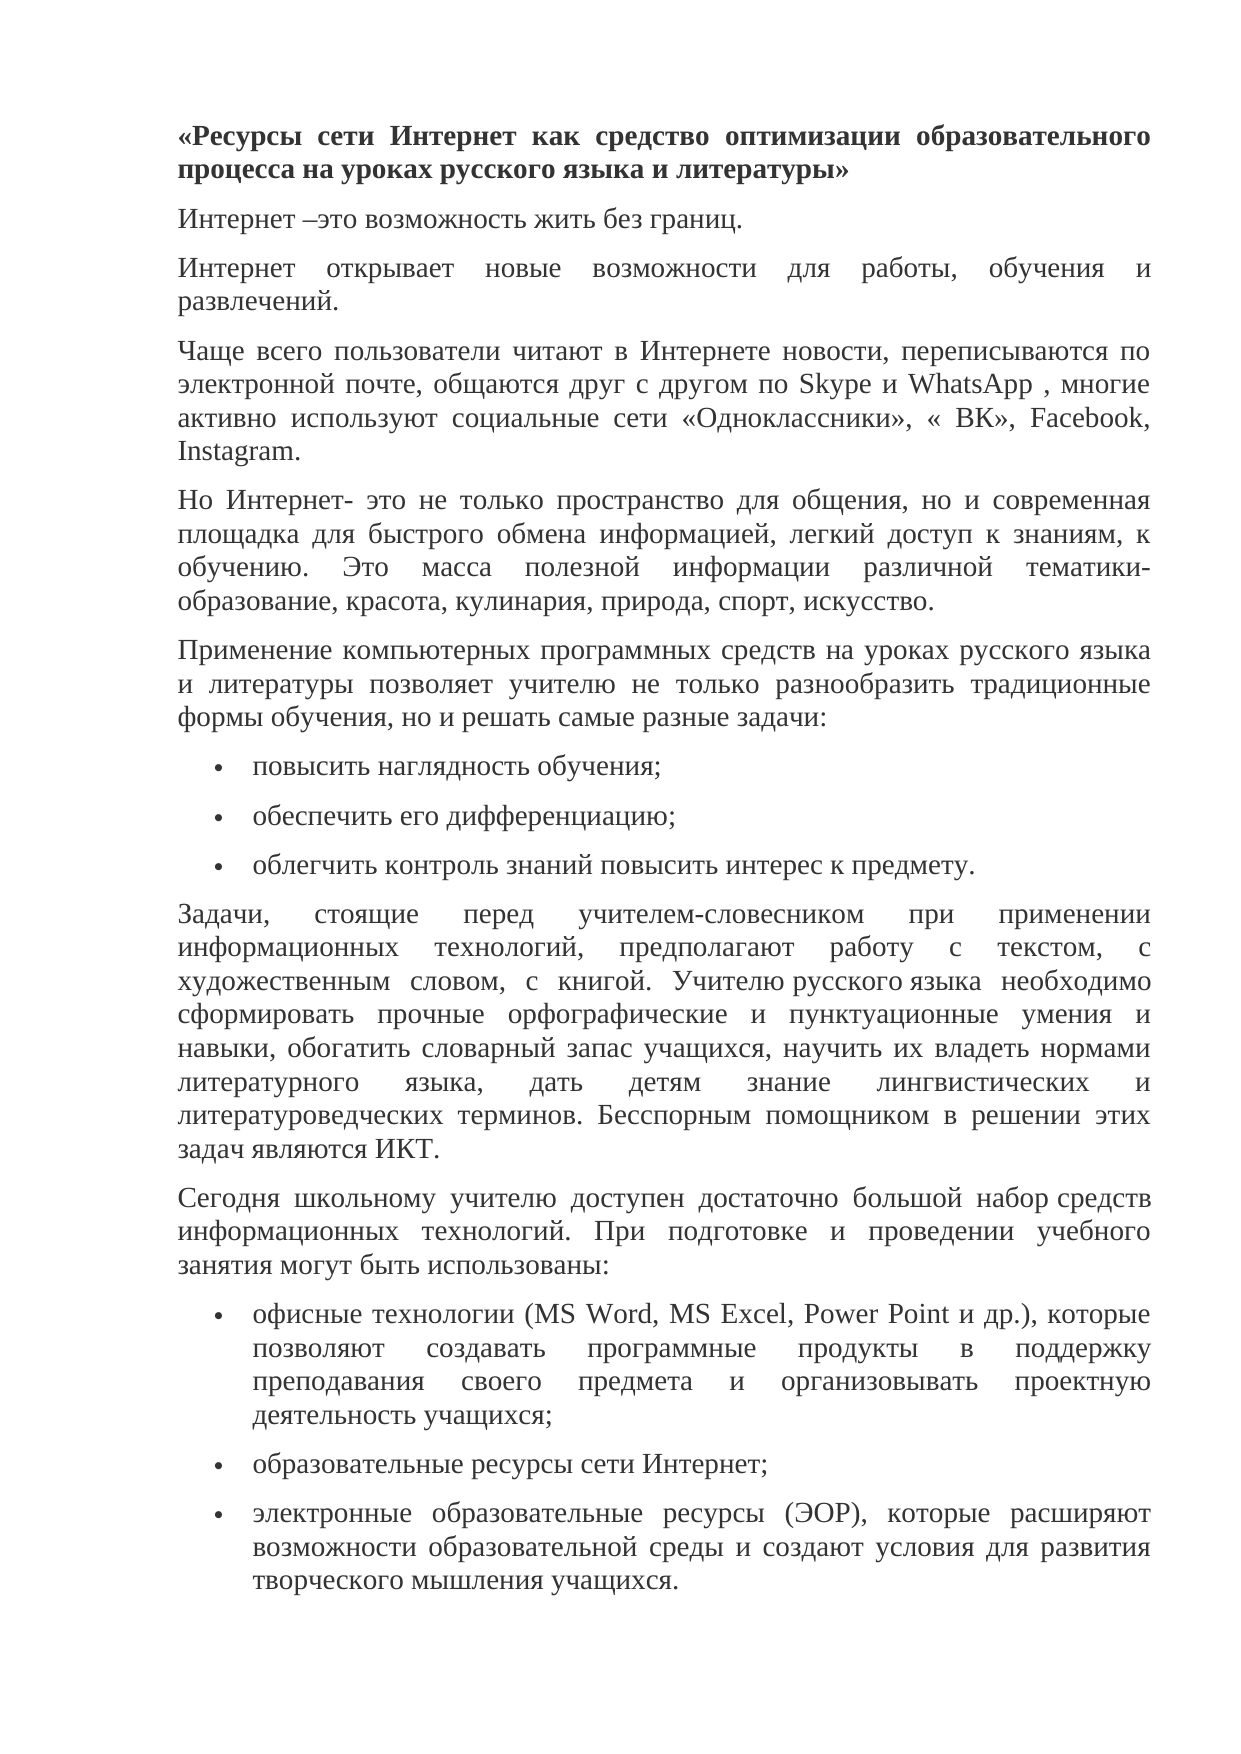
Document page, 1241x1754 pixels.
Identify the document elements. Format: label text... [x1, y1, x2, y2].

text Интернет открывает новые возможности для работы, обучения и развлечений. [177, 250, 1152, 317]
text Задачи, стоящие перед учителем-словесником при применении информационных технологий, предполагают работу с текстом, с художественным словом, с книгой. Учителю русского языка необходимо сформировать прочные орфографические и пунктуационные умения и навыки, обогатить словарный запас учащихся, научить их владеть нормами литературного языка, дать детям знание лингвистических и литературоведческих терминов. Бесспорным помощником в решении этих задач являются ИКТ. [177, 896, 1152, 1164]
list облегчить контроль знаний повысить интерес к предмету. [215, 847, 1152, 880]
text Но Интернет- это не только пространство для общения, но и современная площадка для быстрого обмена информацией, легкий доступ к знаниям, к обучению. Это масса полезной информации различной тематики-образование, красота, кулинария, природа, спорт, искусство. [177, 482, 1152, 617]
list обеспечить его дифференциацию; [215, 798, 1152, 831]
list офисные технологии (MS Word, MS Excel, Power Point и др.), которые позволяют создавать программные продукты в поддержку преподавания своего предмета и организовывать проектную деятельность учащихся; [215, 1296, 1152, 1430]
list электронные образовательные ресурсы (ЭОР), которые расширяют возможности образовательной среды и создают условия для развития творческого мышления учащихся. [215, 1495, 1152, 1596]
text Чаще всего пользователи читают в Интернете новости, переписываются по электронной почте, общаются друг с другом по Skype и WhatsApp , многие активно используют социальные сети «Одноклассники», « ВК», Facebook, Instagram. [177, 333, 1152, 467]
text Интернет –это возможность жить без границ. [177, 201, 1152, 234]
list повысить наглядность обучения; [215, 748, 1152, 782]
text Сегодня школьному учителю доступен достаточно большой набор средств информационных технологий. При подготовке и проведении учебного занятия могут быть использованы: [177, 1180, 1152, 1281]
text Применение компьютерных программных средств на уроках русского языка и литературы позволяет учителю не только разнообразить традиционные формы обучения, но и решать самые разные задачи: [177, 632, 1152, 733]
text «Ресурсы сети Интернет как средство оптимизации образовательного процесса на уроках русского языка и литературы» [177, 118, 1152, 185]
list образовательные ресурсы сети Интернет; [215, 1446, 1152, 1479]
